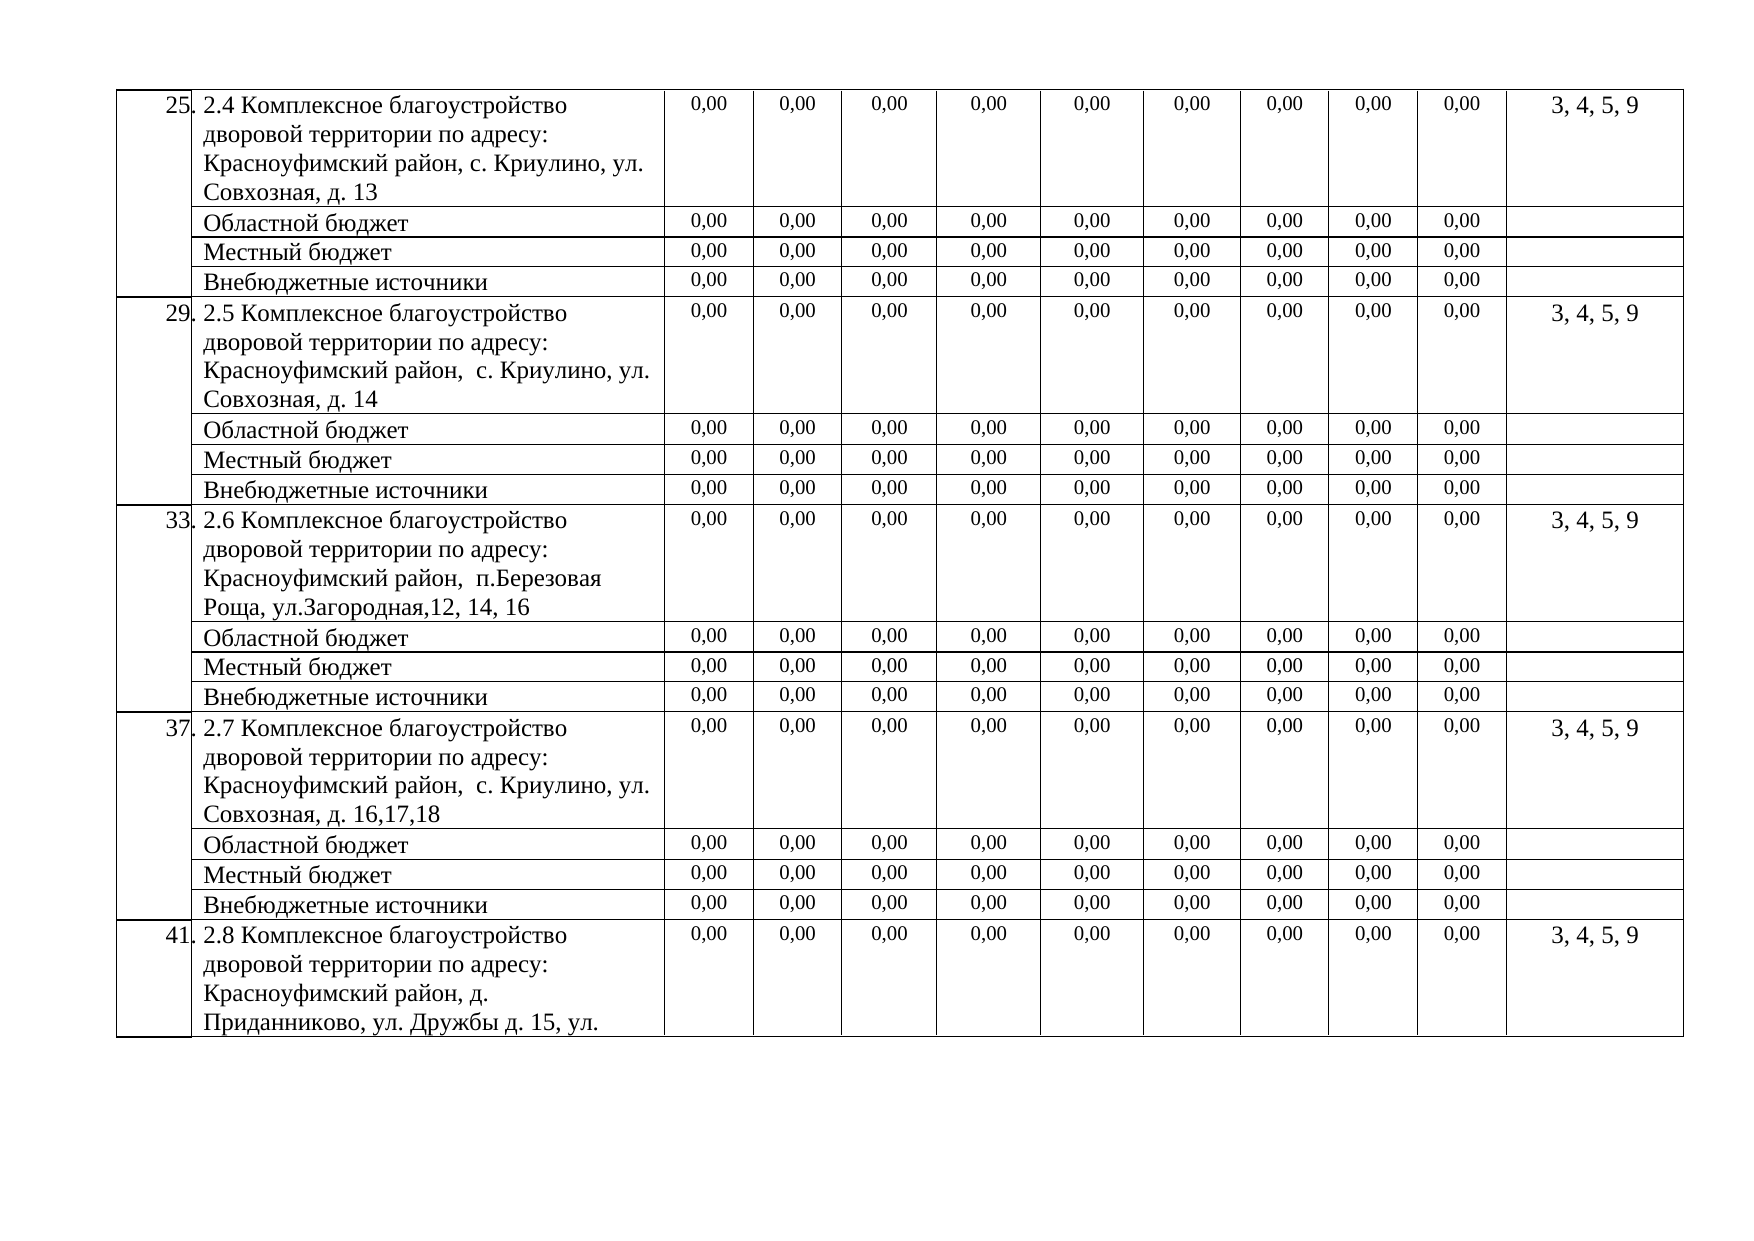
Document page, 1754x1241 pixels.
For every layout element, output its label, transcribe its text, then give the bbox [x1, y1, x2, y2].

table_cell 0,00 [754, 90, 841, 206]
table_cell Областной бюджет [192, 622, 664, 651]
table_cell 0,00 [754, 207, 841, 236]
table_cell 0,00 [842, 475, 936, 503]
table_cell 0,00 [1329, 297, 1417, 413]
table_cell 0,00 [1041, 207, 1143, 236]
table_cell 0,00 [1418, 505, 1506, 621]
table_cell 0,00 [1241, 505, 1328, 621]
table_cell 0,00 [937, 712, 1040, 828]
table_cell 0,00 [842, 90, 936, 206]
table_cell 0,00 [1418, 267, 1506, 296]
table_cell 0,00 [1144, 207, 1240, 236]
table_cell 0,00 [1329, 90, 1417, 206]
table_cell 0,00 [1241, 653, 1328, 681]
table_cell 0,00 [1240, 920, 1329, 1036]
table_cell 0,00 [937, 653, 1040, 681]
table_cell 0,00 [665, 297, 753, 413]
table_cell 0,00 [1418, 682, 1506, 711]
table_cell Внебюджетные источники [192, 682, 664, 711]
table_cell 0,00 [665, 712, 753, 828]
table_cell 0,00 [1144, 90, 1240, 206]
table_cell 0,00 [1418, 920, 1506, 1036]
table_cell 0,00 [937, 207, 1040, 236]
table_cell [117, 713, 191, 918]
table_cell 0,00 [1241, 712, 1328, 828]
table_cell 0,00 [1329, 207, 1417, 236]
table_cell 0,00 [842, 712, 936, 828]
table_cell 0,00 [1329, 505, 1417, 621]
table_cell 0,00 [1329, 445, 1417, 474]
table_cell 0,00 [1241, 475, 1328, 503]
table_cell 0,00 [1041, 297, 1143, 413]
table_cell 2.5 Комплексное благоустройство дворовой территории по адресу: Красноуфимский район, с. Криулино, ул. Совхозная, д. 14 [192, 297, 664, 413]
table_cell 0,00 [1241, 90, 1328, 206]
table_cell [1507, 829, 1683, 859]
table_cell 0,00 [1041, 653, 1143, 681]
table_cell 0,00 [1329, 920, 1417, 1036]
table_cell 0,00 [754, 890, 841, 918]
table_cell 0,00 [1329, 890, 1417, 918]
table_cell 0,00 [1144, 860, 1240, 889]
table_cell 0,00 [1418, 445, 1506, 474]
table_cell [1507, 890, 1683, 918]
table_cell 0,00 [937, 238, 1040, 266]
table_cell [1507, 207, 1683, 236]
table_cell 0,00 [842, 267, 936, 296]
table_cell 0,00 [1329, 829, 1417, 859]
table_cell 0,00 [842, 890, 936, 918]
table_cell 0,00 [1041, 712, 1143, 828]
table_cell 0,00 [754, 238, 841, 266]
table_cell 0,00 [1144, 267, 1240, 296]
table_cell 0,00 [1041, 860, 1143, 889]
table_cell 0,00 [1241, 445, 1328, 474]
table_cell 0,00 [754, 414, 841, 444]
table_cell 0,00 [1241, 860, 1328, 889]
table_cell 0,00 [1041, 267, 1143, 296]
table_cell 0,00 [842, 207, 936, 236]
table_cell 0,00 [1418, 414, 1506, 444]
table_cell 0,00 [1418, 475, 1506, 503]
table_cell [1507, 267, 1683, 296]
table_cell 0,00 [1418, 712, 1506, 828]
table_cell 0,00 [1041, 475, 1143, 503]
table_cell 0,00 [665, 445, 753, 474]
table_cell 0,00 [937, 505, 1040, 621]
table_cell Областной бюджет [192, 829, 664, 859]
table_cell Внебюджетные источники [192, 475, 664, 503]
table_cell 0,00 [1329, 712, 1417, 828]
table_cell 0,00 [754, 712, 841, 828]
table_cell 0,00 [937, 622, 1040, 651]
table_cell 0,00 [754, 505, 841, 621]
table_cell 0,00 [665, 682, 753, 711]
table_cell 0,00 [1144, 475, 1240, 503]
table_cell 0,00 [665, 267, 753, 296]
table_cell 0,00 [1418, 297, 1506, 413]
table_cell 0,00 [665, 890, 753, 918]
table_cell 3, 4, 5, 9 [1507, 505, 1683, 621]
table_cell 0,00 [754, 682, 841, 711]
table_cell 0,00 [1241, 622, 1328, 651]
table_cell 0,00 [1144, 829, 1240, 859]
table_cell 0,00 [937, 90, 1040, 206]
table_cell 0,00 [1418, 829, 1506, 859]
table_cell 0,00 [665, 207, 753, 236]
table_cell Местный бюджет [192, 445, 664, 474]
table_cell [1507, 682, 1683, 711]
table_cell 0,00 [1329, 414, 1417, 444]
table_cell 0,00 [1418, 238, 1506, 266]
table_cell 0,00 [937, 860, 1040, 889]
table_cell 0,00 [1241, 267, 1328, 296]
table_cell 0,00 [937, 297, 1040, 413]
table_cell 0,00 [842, 297, 936, 413]
table_cell 0,00 [1418, 622, 1506, 651]
table_cell 0,00 [1144, 238, 1240, 266]
table_cell [117, 921, 191, 1036]
table_cell 3, 4, 5, 9 [1507, 297, 1683, 413]
table_cell 0,00 [1041, 829, 1143, 859]
table_cell 0,00 [842, 860, 936, 889]
table_cell 0,00 [1241, 297, 1328, 413]
table_cell 0,00 [842, 505, 936, 621]
table_cell 0,00 [1144, 297, 1240, 413]
table_cell 0,00 [1418, 860, 1506, 889]
table_cell 0,00 [1041, 238, 1143, 266]
table_cell [117, 298, 191, 503]
table_cell 0,00 [1144, 414, 1240, 444]
table_cell 0,00 [1418, 207, 1506, 236]
table_cell [1507, 653, 1683, 681]
table_cell 0,00 [665, 920, 753, 1036]
table_cell [1507, 622, 1683, 651]
table_cell 0,00 [937, 475, 1040, 503]
table_cell 0,00 [937, 267, 1040, 296]
table_cell 0,00 [1041, 622, 1143, 651]
table_cell 0,00 [1144, 505, 1240, 621]
table_cell 0,00 [1418, 653, 1506, 681]
table_cell 0,00 [754, 860, 841, 889]
table_cell 0,00 [1241, 207, 1328, 236]
table_cell 0,00 [1329, 622, 1417, 651]
table_cell Областной бюджет [192, 207, 664, 236]
table_cell [1507, 445, 1683, 474]
table_cell 0,00 [1041, 445, 1143, 474]
table_cell 0,00 [665, 860, 753, 889]
table_cell 0,00 [1329, 682, 1417, 711]
table_cell 0,00 [754, 653, 841, 681]
table_cell 0,00 [665, 653, 753, 681]
table_cell 0,00 [937, 829, 1040, 859]
table_cell 0,00 [753, 920, 842, 1036]
table_cell 0,00 [937, 682, 1040, 711]
table_cell 0,00 [665, 414, 753, 444]
table_cell 0,00 [754, 622, 841, 651]
table_cell [1507, 475, 1683, 503]
table_cell 0,00 [1144, 682, 1240, 711]
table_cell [192, 920, 664, 1036]
table_cell 0,00 [842, 414, 936, 444]
table_cell 0,00 [1040, 920, 1143, 1036]
table_cell 0,00 [1041, 890, 1143, 918]
table_cell 0,00 [1241, 890, 1328, 918]
table_cell 0,00 [665, 238, 753, 266]
table_cell 0,00 [1144, 445, 1240, 474]
table_cell 0,00 [937, 920, 1040, 1036]
table_cell 0,00 [1418, 890, 1506, 918]
table_cell Местный бюджет [192, 860, 664, 889]
table_cell 0,00 [1241, 238, 1328, 266]
table_cell 3, 4, 5, 9 [1507, 90, 1683, 206]
table_cell [117, 506, 191, 711]
table_cell 0,00 [937, 414, 1040, 444]
table_cell 2.7 Комплексное благоустройство дворовой территории по адресу: Красноуфимский район, с. Криулино, ул. Совхозная, д. 16,17,18 [192, 712, 664, 828]
table_cell Местный бюджет [192, 238, 664, 266]
table_cell 3, 4, 5, 9 [1506, 920, 1683, 1036]
table_cell 0,00 [665, 505, 753, 621]
table_cell Местный бюджет [192, 653, 664, 681]
table_cell 0,00 [842, 622, 936, 651]
table_cell Областной бюджет [192, 414, 664, 444]
table_cell 0,00 [937, 890, 1040, 918]
table_cell 0,00 [665, 90, 753, 206]
table_cell 0,00 [842, 920, 937, 1036]
table_cell Внебюджетные источники [192, 267, 664, 296]
table_cell 0,00 [1329, 238, 1417, 266]
table_cell 0,00 [842, 829, 936, 859]
table_cell 0,00 [1241, 414, 1328, 444]
table_cell 0,00 [754, 267, 841, 296]
table_cell 0,00 [842, 445, 936, 474]
table_cell 0,00 [1241, 829, 1328, 859]
table_cell 0,00 [842, 682, 936, 711]
table_cell 0,00 [1144, 653, 1240, 681]
table_cell 0,00 [1041, 505, 1143, 621]
table_cell 0,00 [1418, 90, 1506, 206]
table_cell 0,00 [1329, 653, 1417, 681]
table_cell 0,00 [754, 297, 841, 413]
table_cell 0,00 [1144, 712, 1240, 828]
table_cell 0,00 [1329, 475, 1417, 503]
table_cell 2.6 Комплексное благоустройство дворовой территории по адресу: Красноуфимский район, п.Березовая Роща, ул.Загородная,12, 14, 16 [192, 505, 664, 621]
table_cell 0,00 [937, 445, 1040, 474]
table_cell 0,00 [754, 475, 841, 503]
table_cell 0,00 [665, 475, 753, 503]
table_cell 0,00 [754, 445, 841, 474]
table_cell 3, 4, 5, 9 [1507, 712, 1683, 828]
table_cell 0,00 [1041, 90, 1143, 206]
table_cell 0,00 [1241, 682, 1328, 711]
table_cell 0,00 [1041, 682, 1143, 711]
table_cell [1507, 414, 1683, 444]
table_cell [1507, 860, 1683, 889]
table_cell 0,00 [1144, 920, 1240, 1036]
table_cell Внебюджетные источники [192, 890, 664, 918]
table_cell 0,00 [1329, 267, 1417, 296]
table_cell 0,00 [1329, 860, 1417, 889]
table_cell 0,00 [842, 238, 936, 266]
table_cell 0,00 [665, 622, 753, 651]
table_cell 2.4 Комплексное благоустройство дворовой территории по адресу: Красноуфимский район, с. Криулино, ул. Совхозная, д. 13 [192, 90, 664, 206]
table_cell 0,00 [842, 653, 936, 681]
table_cell [117, 91, 191, 296]
table_cell [1507, 238, 1683, 266]
table_cell 0,00 [665, 829, 753, 859]
table_cell 0,00 [1041, 414, 1143, 444]
table_cell 0,00 [754, 829, 841, 859]
table_cell 0,00 [1144, 890, 1240, 918]
table_cell 0,00 [1144, 622, 1240, 651]
